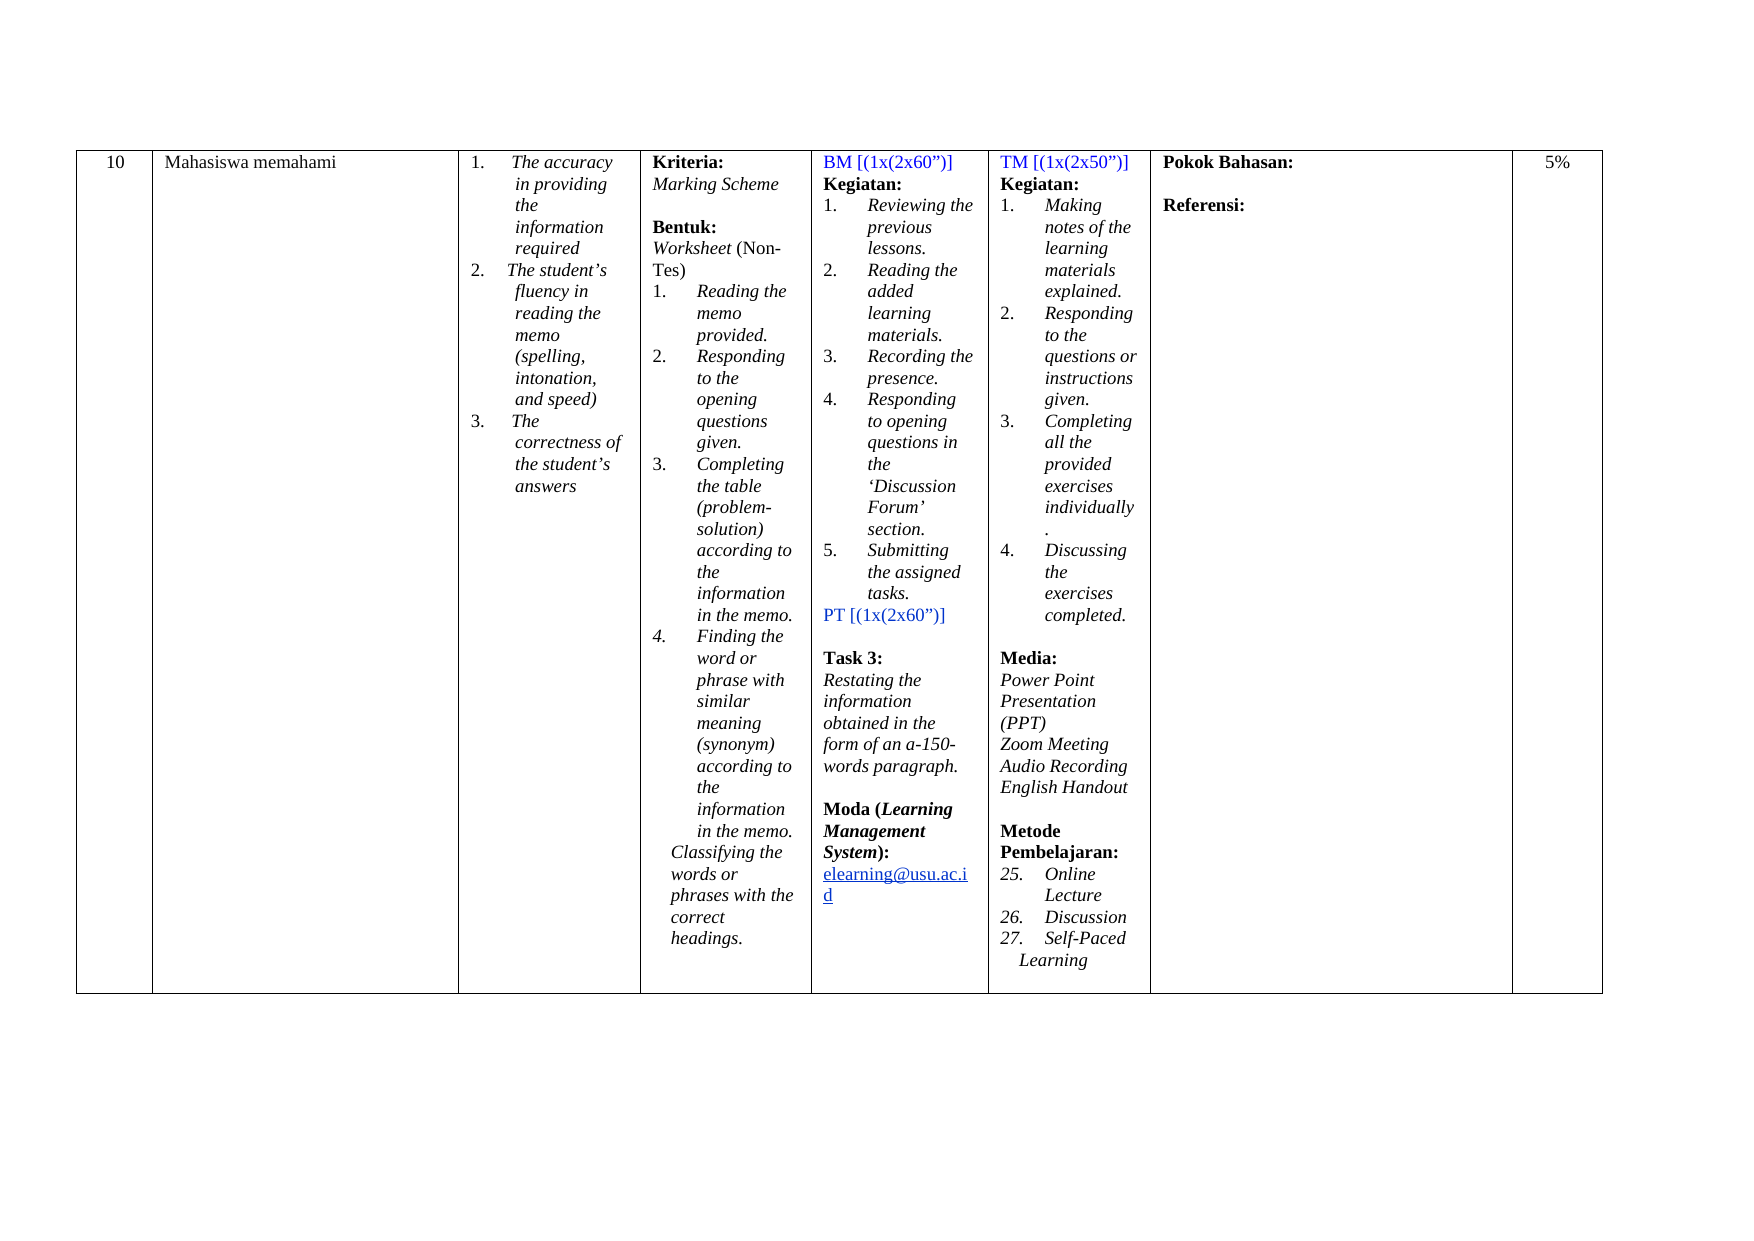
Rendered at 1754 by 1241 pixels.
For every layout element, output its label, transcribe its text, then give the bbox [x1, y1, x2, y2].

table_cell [459, 151, 640, 993]
table_cell Pokok Bahasan: Referensi: [1151, 151, 1512, 993]
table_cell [989, 151, 1150, 993]
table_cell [812, 151, 988, 993]
table_cell 10 [77, 151, 152, 993]
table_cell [641, 151, 811, 993]
table_cell 5% [1513, 151, 1602, 993]
table_cell Mahasiswa memahami [153, 151, 458, 993]
